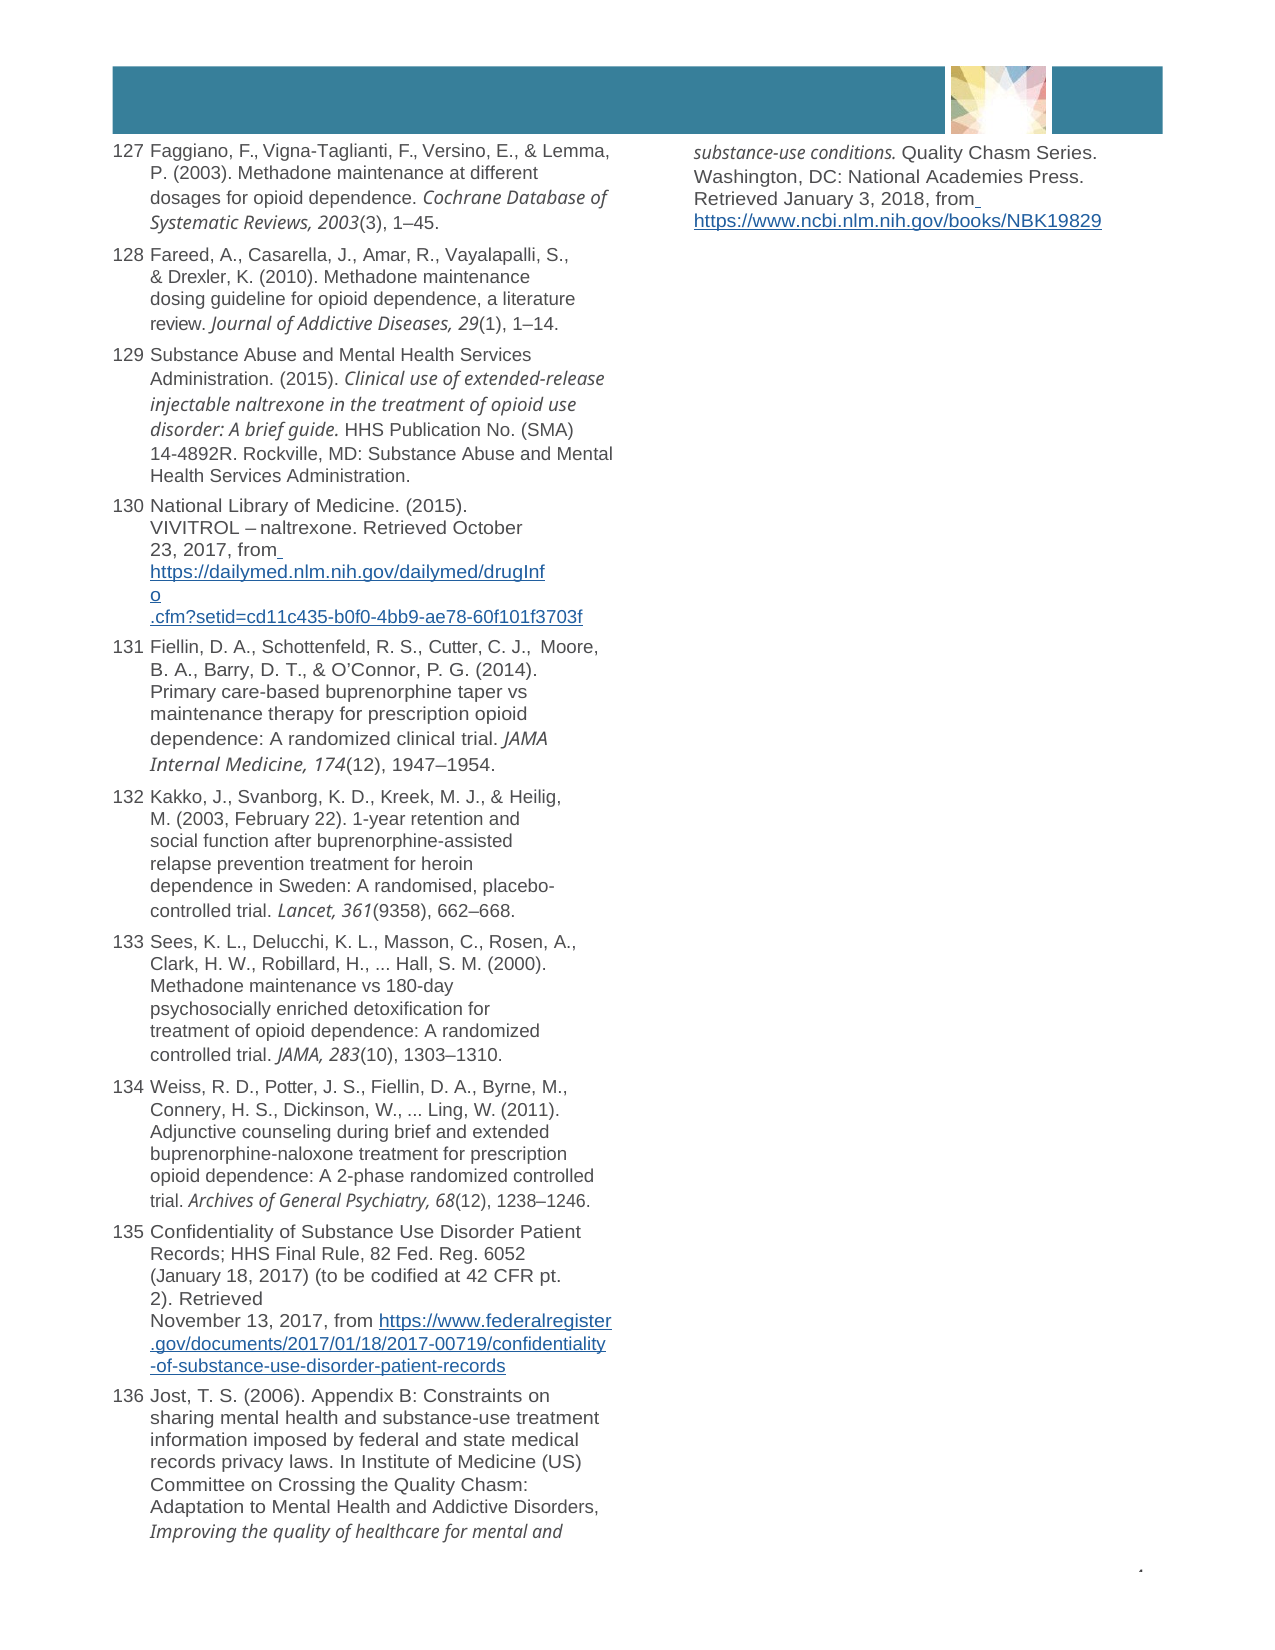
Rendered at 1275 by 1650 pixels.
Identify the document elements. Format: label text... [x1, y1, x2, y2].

list Fiellin, D. A., Schottenfeld, R. S., Cutter, C. J., Moore, [112, 636, 623, 658]
text B. A., Barry, D. T., & O’Connor, P. G. (2014). Primary care-based buprenorphine taper vs maintenance therapy for prescription opioid dependence: A randomized clinical trial. JAMA Internal Medicine, 174(12), 1947–1954. [150, 658, 575, 777]
text .cfm?setid=cd11c435-b0f0-4bb9-ae78-60f101f3703f [150, 606, 623, 628]
list Faggiano, F., Vigna-Taglianti, F., Versino, E., & Lemma, [112, 139, 623, 161]
text Connery, H. S., Dickinson, W., ... Ling, W. (2011). Adjunctive counseling during brief and extended buprenorphine-naloxone treatment for prescription opioid dependence: A 2-phase randomized controlled trial. Archives of General Psychiatry, 68(12), 1238–1246. [150, 1098, 608, 1213]
list National Library of Medicine. (2015). VIVITROL – naltrexone. Retrieved October 23, 2017, from https://dailymed.nlm.nih.gov/dailymed/drugInfo [112, 495, 548, 605]
text Clark, H. W., Robillard, H., ... Hall, S. M. (2000). Methadone maintenance vs 180-day psychosocially enriched detoxiﬁcation for treatment of opioid dependence: A randomized controlled trial. JAMA, 283(10), 1303–1310. [150, 953, 573, 1067]
list Weiss, R. D., Potter, J. S., Fiellin, D. A., Byrne, M., [112, 1076, 623, 1097]
list Kakko, J., Svanborg, K. D., Kreek, M. J., & Heilig, [112, 786, 623, 807]
text 14-4892R. Rockville, MD: Substance Abuse and Mental Health Services Administration. [150, 443, 623, 487]
list Jost, T. S. (2006). Appendix B: Constraints on sharing mental health and substance-use treatment information imposed by federal and state medical records privacy laws. In Institute of Medicine (US) Committee on Crossing the Quality Chasm: Adaptation to Mental Health and Addictive Disorders, Improving the quality of healthcare for mental and substance-use conditions. Quality Chasm Series. Washington, DC: National Academies Press. Retrieved January 3, 2018, from https://www.ncbi.nlm.nih.gov/books/NBK19829 [656, 139, 1161, 232]
list Conﬁdentiality of Substance Use Disorder Patient Records; HHS Final Rule, 82 Fed. Reg. 6052 (January 18, 2017) (to be codiﬁed at 42 CFR pt. 2). Retrieved [112, 1221, 584, 1309]
list Sees, K. L., Delucchi, K. L., Masson, C., Rosen, A., [112, 930, 623, 952]
list Substance Abuse and Mental Health Services Administration. (2015). Clinical use of extended-release injectable naltrexone in the treatment of opioid use disorder: A brief guide. HHS Publication No. (SMA) [112, 343, 607, 442]
text -of-substance-use-disorder-patient-records [150, 1355, 623, 1376]
text November 13, 2017, from https://www.federalregister [150, 1310, 623, 1331]
list Jost, T. S. (2006). Appendix B: Constraints on sharing mental health and substance-use treatment information imposed by federal and state medical records privacy laws. In Institute of Medicine (US) Committee on Crossing the Quality Chasm: Adaptation to Mental Health and Addictive Disorders, Improving the quality of healthcare for mental and substance-use conditions. Quality Chasm Series. Washington, DC: National Academies Press. Retrieved January 3, 2018, from https://www.ncbi.nlm.nih.gov/books/NBK19829 [112, 1385, 608, 1543]
list Fareed, A., Casarella, J., Amar, R., Vayalapalli, S., & Drexler, K. (2010). Methadone maintenance dosing guideline for opioid dependence, a literature review. Journal of Addictive Diseases, 29(1), 1–14. [112, 243, 585, 336]
text P. (2003). Methadone maintenance at different dosages for opioid dependence. Cochrane Database of Systematic Reviews, 2003(3), 1–45. [150, 162, 607, 235]
picture [951, 66, 1046, 134]
text .gov/documents/2017/01/18/2017-00719/conﬁdentiality [150, 1332, 623, 1354]
text M. (2003, February 22). 1-year retention and social function after buprenorphine-assisted relapse prevention treatment for heroin dependence in Sweden: A randomised, placebo-controlled trial. Lancet, 361(9358), 662–668. [150, 808, 567, 922]
